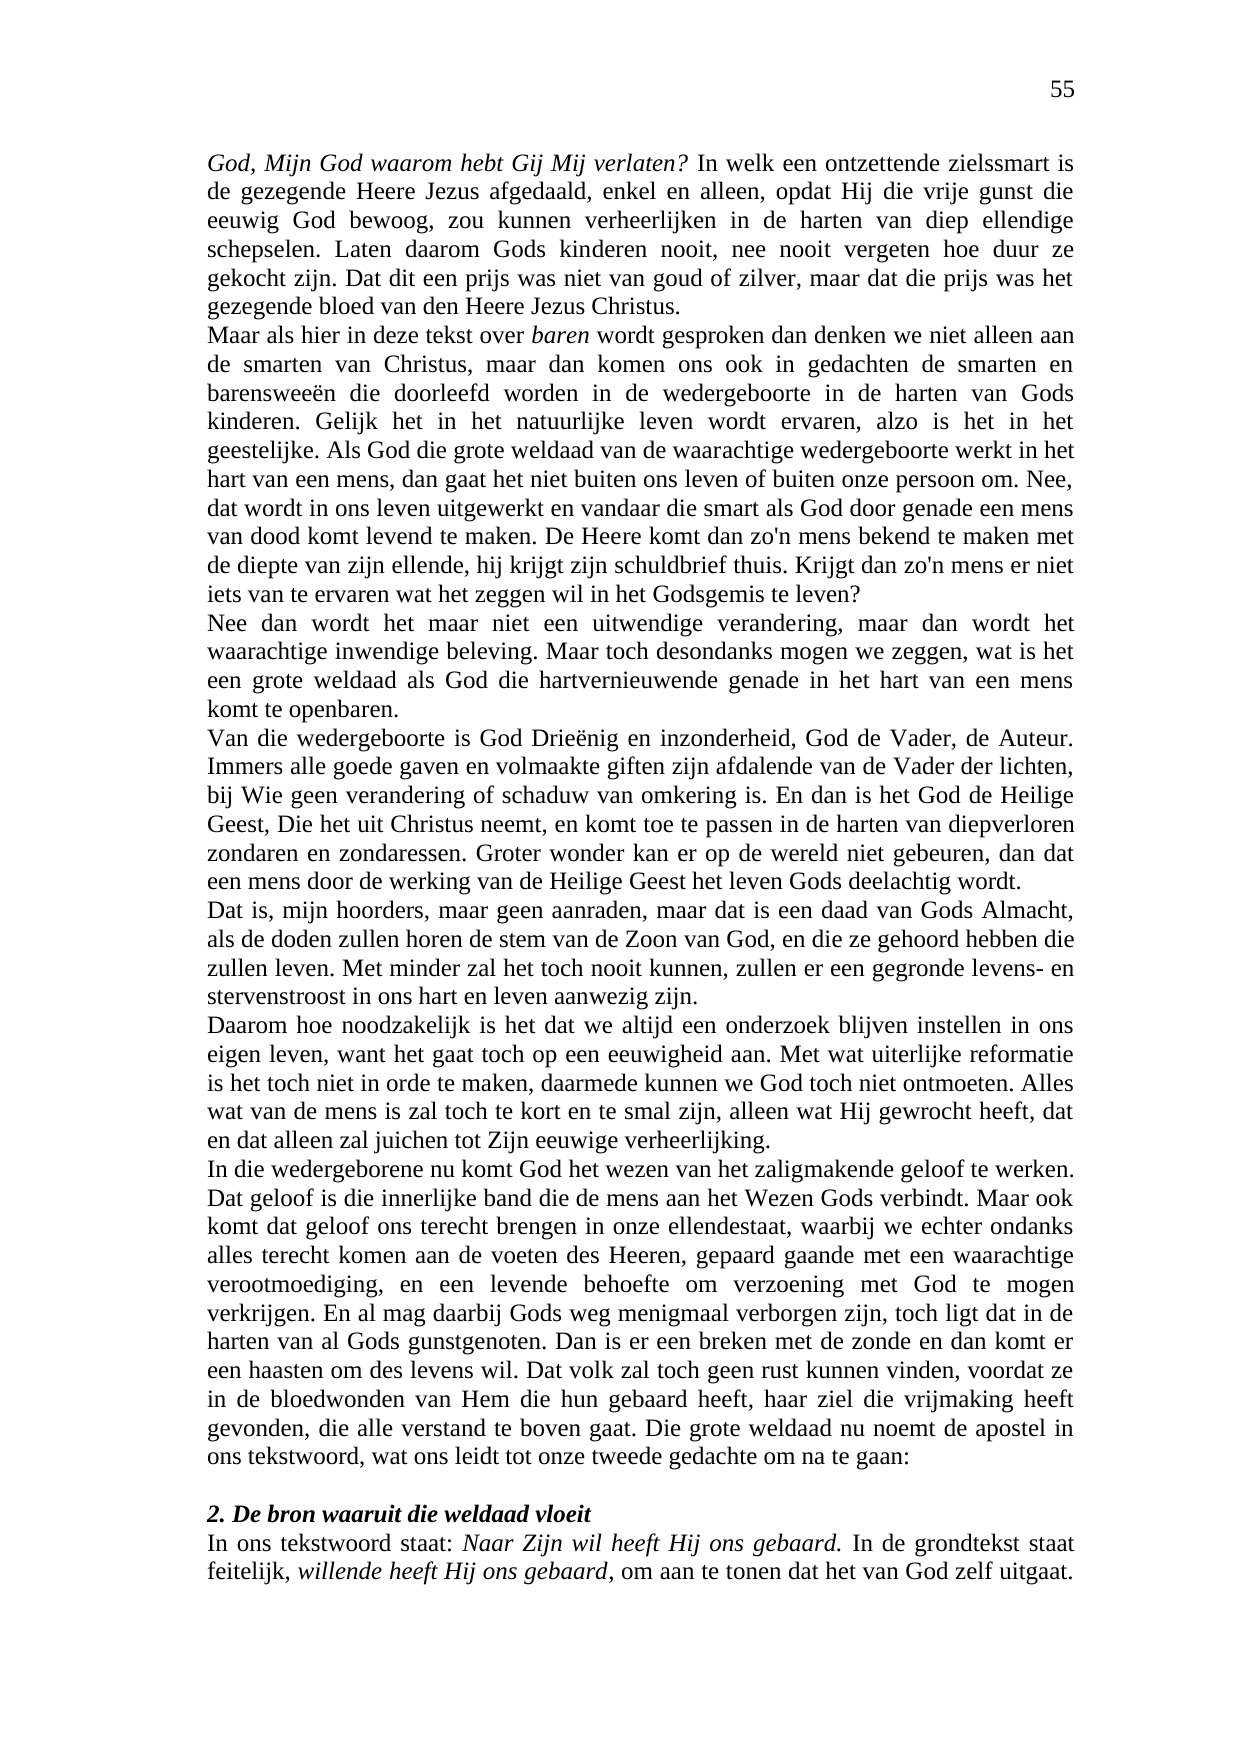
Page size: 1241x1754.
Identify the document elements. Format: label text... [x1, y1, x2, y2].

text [207, 148, 1075, 320]
text Nee dan wordt het maar niet een uitwendige verandering, maar dan wordt het waarachtige inwendige beleving. Maar toch desondanks mogen we zeggen, wat is het een grote weldaad als God die hartvernieuwende genade in het hart van een mens komt te openbaren. [207, 608, 1075, 723]
text Daarom hoe noodzakelijk is het dat we altijd een onderzoek blijven instellen in ons eigen leven, want het gaat toch op een eeuwigheid aan. Met wat uiterlijke reformatie is het toch niet in orde te maken, daarmede kunnen we God toch niet ontmoeten. Alles wat van de mens is zal toch te kort en te smal zijn, alleen wat Hij gewrocht heeft, dat en dat alleen zal juichen tot Zijn eeuwige verheerlijking. [207, 1010, 1075, 1154]
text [207, 1528, 1075, 1585]
text 2. De bron waaruit die weldaad vloeit [207, 1499, 1075, 1528]
text Dat is, mijn hoorders, maar geen aanraden, maar dat is een daad van Gods Almacht, als de doden zullen horen de stem van de Zoon van God, en die ze gehoord hebben die zullen leven. Met minder zal het toch nooit kunnen, zullen er een gegronde levens- en stervenstroost in ons hart en leven aanwezig zijn. [207, 895, 1075, 1010]
text Van die wedergeboorte is God Drieënig en inzonderheid, God de Vader, de Auteur. Immers alle goede gaven en volmaakte giften zijn afdalende van de Vader der lichten, bij Wie geen verandering of schaduw van omkering is. En dan is het God de Heilige Geest, Die het uit Christus neemt, en komt toe te passen in de harten van diepverloren zondaren en zondaressen. Groter wonder kan er op de wereld niet gebeuren, dan dat een mens door de werking van de Heilige Geest het leven Gods deelachtig wordt. [207, 723, 1075, 895]
text In die wedergeborene nu komt God het wezen van het zaligmakende geloof te werken. Dat geloof is die innerlijke band die de mens aan het Wezen Gods verbindt. Maar ook komt dat geloof ons terecht brengen in onze ellendestaat, waarbij we echter ondanks alles terecht komen aan de voeten des Heeren, gepaard gaande met een waarachtige verootmoediging, en een levende behoefte om verzoening met God te mogen verkrijgen. En al mag daarbij Gods weg menigmaal verborgen zijn, toch ligt dat in de harten van al Gods gunstgenoten. Dan is er een breken met de zonde en dan komt er een haasten om des levens wil. Dat volk zal toch geen rust kunnen vinden, voordat ze in de bloedwonden van Hem die hun gebaard heeft, haar ziel die vrijmaking heeft gevonden, die alle verstand te boven gaat. Die grote weldaad nu noemt de apostel in ons tekstwoord, wat ons leidt tot onze tweede gedachte om na te gaan: [207, 1154, 1075, 1470]
text Maar als hier in deze tekst over baren wordt gesproken dan denken we niet alleen aan de smarten van Christus, maar dan komen ons ook in gedachten de smarten en barensweeën die doorleefd worden in de wedergeboorte in de harten van Gods kinderen. Gelijk het in het natuurlijke leven wordt ervaren, alzo is het in het geestelijke. Als God die grote weldaad van de waarachtige wedergeboorte werkt in het hart van een mens, dan gaat het niet buiten ons leven of buiten onze persoon om. Nee, dat wordt in ons leven uitgewerkt en vandaar die smart als God door genade een mens van dood komt levend te maken. De Heere komt dan zo'n mens bekend te maken met de diepte van zijn ellende, hij krijgt zijn schuldbrief thuis. Krijgt dan zo'n mens er niet iets van te ervaren wat het zeggen wil in het Godsgemis te leven? [207, 320, 1075, 608]
